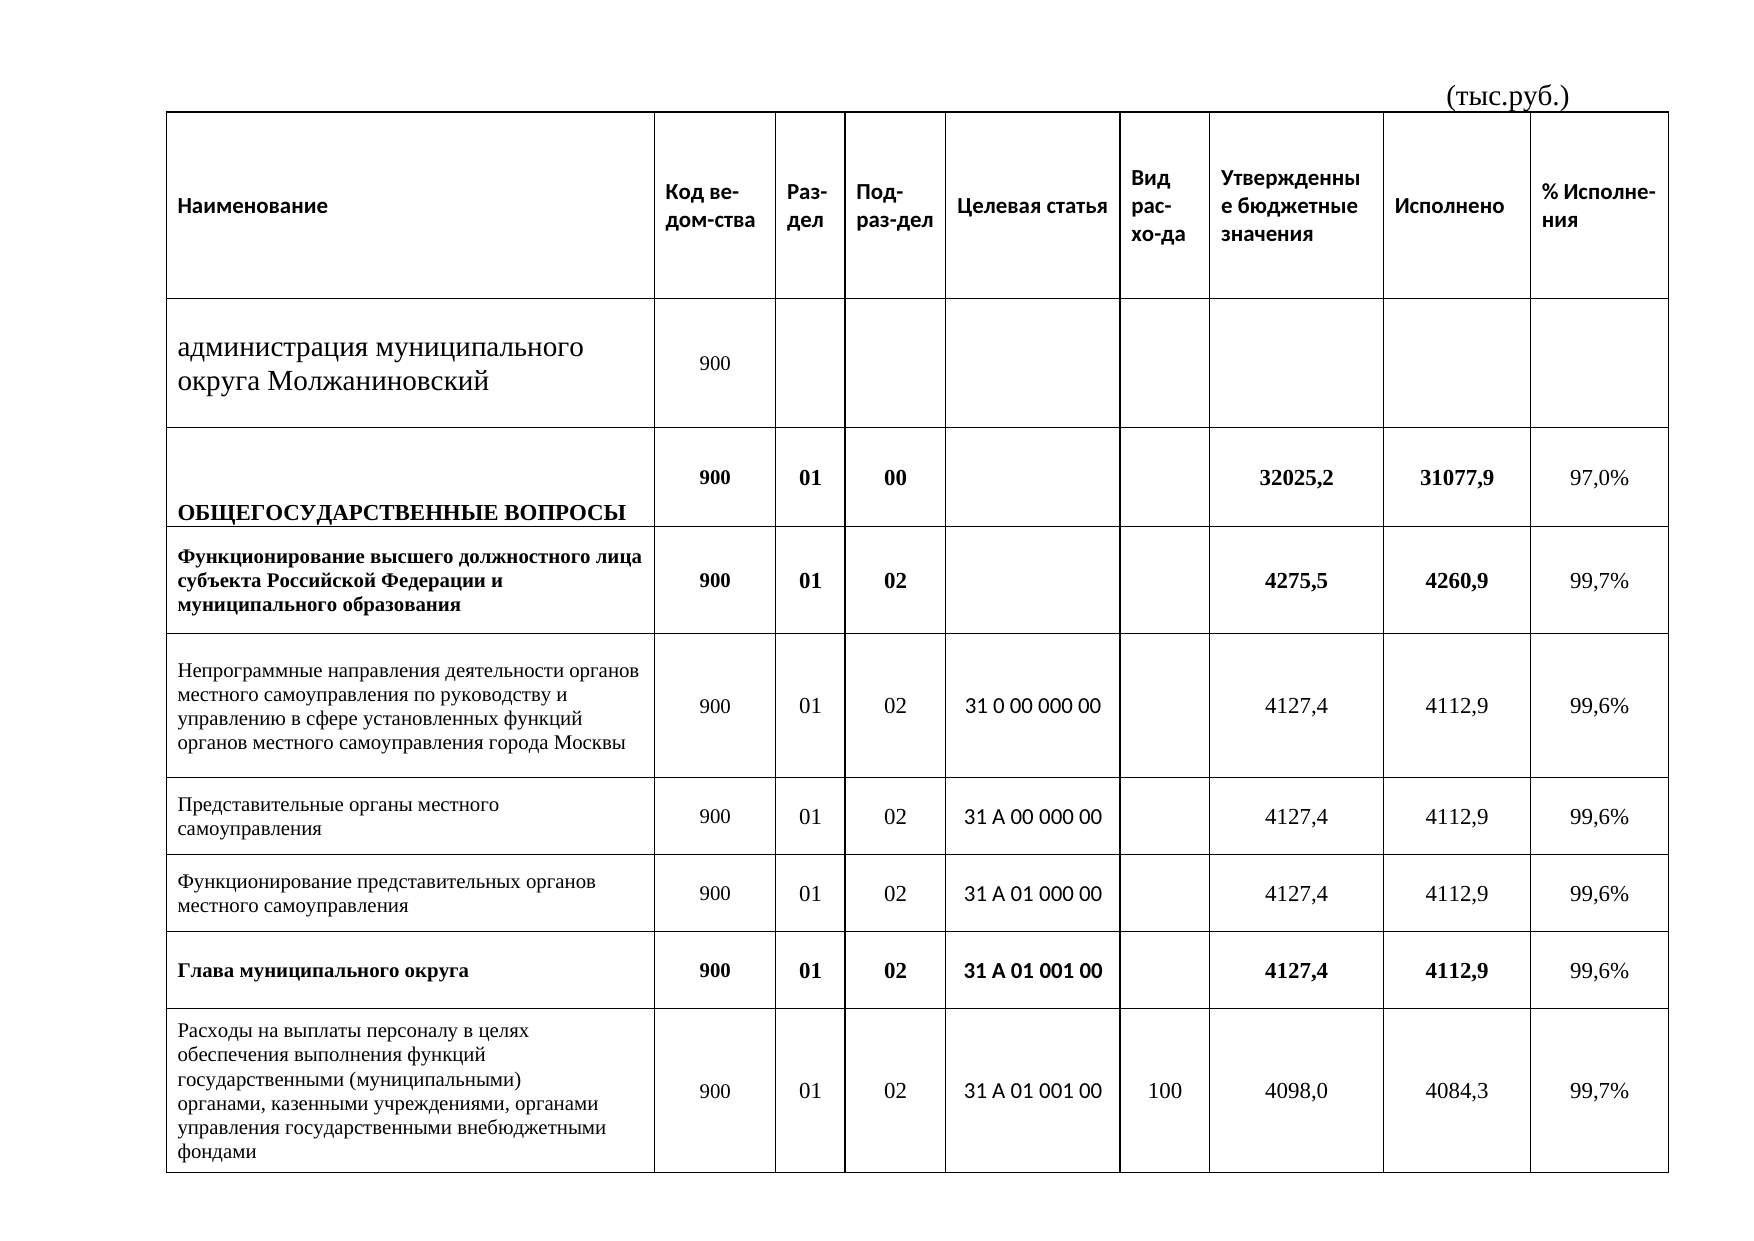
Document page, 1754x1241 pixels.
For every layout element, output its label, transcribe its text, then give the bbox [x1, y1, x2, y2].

table_cell 900 [655, 1009, 775, 1172]
table_cell 4127,4 [1210, 778, 1383, 854]
table_cell [1121, 527, 1209, 633]
table_cell 900 [655, 855, 775, 931]
table_cell ОБЩЕГОСУДАРСТВЕННЫЕ ВОПРОСЫ [167, 428, 654, 526]
table_cell 00 [846, 428, 945, 526]
table_cell 900 [655, 428, 775, 526]
table_header Целевая статья [946, 113, 1119, 297]
table_cell 99,6% [1531, 778, 1668, 854]
table_cell 31 А 00 000 00 [946, 778, 1119, 854]
table_cell 32025,2 [1210, 428, 1383, 526]
table_header Вид рас-хо-да [1121, 113, 1209, 297]
text (тыс.руб.) [177, 78, 1636, 111]
table_cell 900 [655, 932, 775, 1008]
table_cell 4127,4 [1210, 855, 1383, 931]
table_cell 4098,0 [1210, 1009, 1383, 1172]
table_cell [1384, 299, 1530, 427]
table_header % Исполне-ния [1531, 113, 1668, 297]
table_cell [776, 299, 844, 427]
table_cell 100 [1121, 1009, 1209, 1172]
table_cell [1121, 778, 1209, 854]
table_cell [1121, 932, 1209, 1008]
table_cell 900 [655, 634, 775, 777]
table_cell 99,7% [1531, 1009, 1668, 1172]
table_header Наименование [167, 113, 654, 297]
table_cell 4127,4 [1210, 634, 1383, 777]
table_cell 4084,3 [1384, 1009, 1530, 1172]
table_cell 02 [846, 1009, 945, 1172]
table_cell 4275,5 [1210, 527, 1383, 633]
table_cell 31 А 01 001 00 [946, 932, 1119, 1008]
table_header Код ве-дом-ства [655, 113, 775, 297]
table_cell Функционирование представительных органов местного самоуправления [167, 855, 654, 931]
table_cell 900 [655, 527, 775, 633]
table_cell Расходы на выплаты персоналу в целях обеспечения выполнения функций государственными (муниципальными) органами, казенными учреждениями, органами управления государственными внебюджетными фондами [167, 1009, 654, 1172]
table_cell 31077,9 [1384, 428, 1530, 526]
table_cell 31 0 00 000 00 [946, 634, 1119, 777]
table_cell 4112,9 [1384, 778, 1530, 854]
table_cell 02 [846, 855, 945, 931]
table_cell [1121, 428, 1209, 526]
table_cell Функционирование высшего должностного лица субъекта Российской Федерации и муниципального образования [167, 527, 654, 633]
table_cell 99,7% [1531, 527, 1668, 633]
table_cell Глава муниципального округа [167, 932, 654, 1008]
table_cell 02 [846, 778, 945, 854]
table_cell [946, 299, 1119, 427]
table_cell 4260,9 [1384, 527, 1530, 633]
table_cell 97,0% [1531, 428, 1668, 526]
table_cell [1121, 299, 1209, 427]
table_cell Непрограммные направления деятельности органов местного самоуправления по руководству и управлению в сфере установленных функций органов местного самоуправления города Москвы [167, 634, 654, 777]
table_cell [1210, 299, 1383, 427]
table_cell [946, 428, 1119, 526]
table_header Утвержденные бюджетные значения [1210, 113, 1383, 297]
table_cell 01 [776, 778, 844, 854]
table_header Исполнено [1384, 113, 1530, 297]
table_cell 01 [776, 855, 844, 931]
table_cell Представительные органы местного самоуправления [167, 778, 654, 854]
table_header Под-раз-дел [846, 113, 945, 297]
table_header Раз-дел [776, 113, 844, 297]
table_cell [946, 527, 1119, 633]
table_cell [1121, 634, 1209, 777]
table_cell 4127,4 [1210, 932, 1383, 1008]
table_cell [1531, 299, 1668, 427]
table_cell [846, 299, 945, 427]
table_cell 900 [655, 299, 775, 427]
table_cell 99,6% [1531, 634, 1668, 777]
table_cell 4112,9 [1384, 855, 1530, 931]
table_cell 4112,9 [1384, 932, 1530, 1008]
table_cell 31 А 01 001 00 [946, 1009, 1119, 1172]
table_cell 99,6% [1531, 932, 1668, 1008]
table_cell 99,6% [1531, 855, 1668, 931]
table_cell 01 [776, 932, 844, 1008]
table_cell 900 [655, 778, 775, 854]
table_cell 01 [776, 634, 844, 777]
table_cell 01 [776, 1009, 844, 1172]
table_cell 01 [776, 428, 844, 526]
table_cell 31 А 01 000 00 [946, 855, 1119, 931]
table_cell 4112,9 [1384, 634, 1530, 777]
table_cell 01 [776, 527, 844, 633]
table_cell 02 [846, 634, 945, 777]
table_cell администрация муниципального округа Молжаниновский [167, 299, 654, 427]
table_cell 02 [846, 527, 945, 633]
table_cell 02 [846, 932, 945, 1008]
table_cell [1121, 855, 1209, 931]
